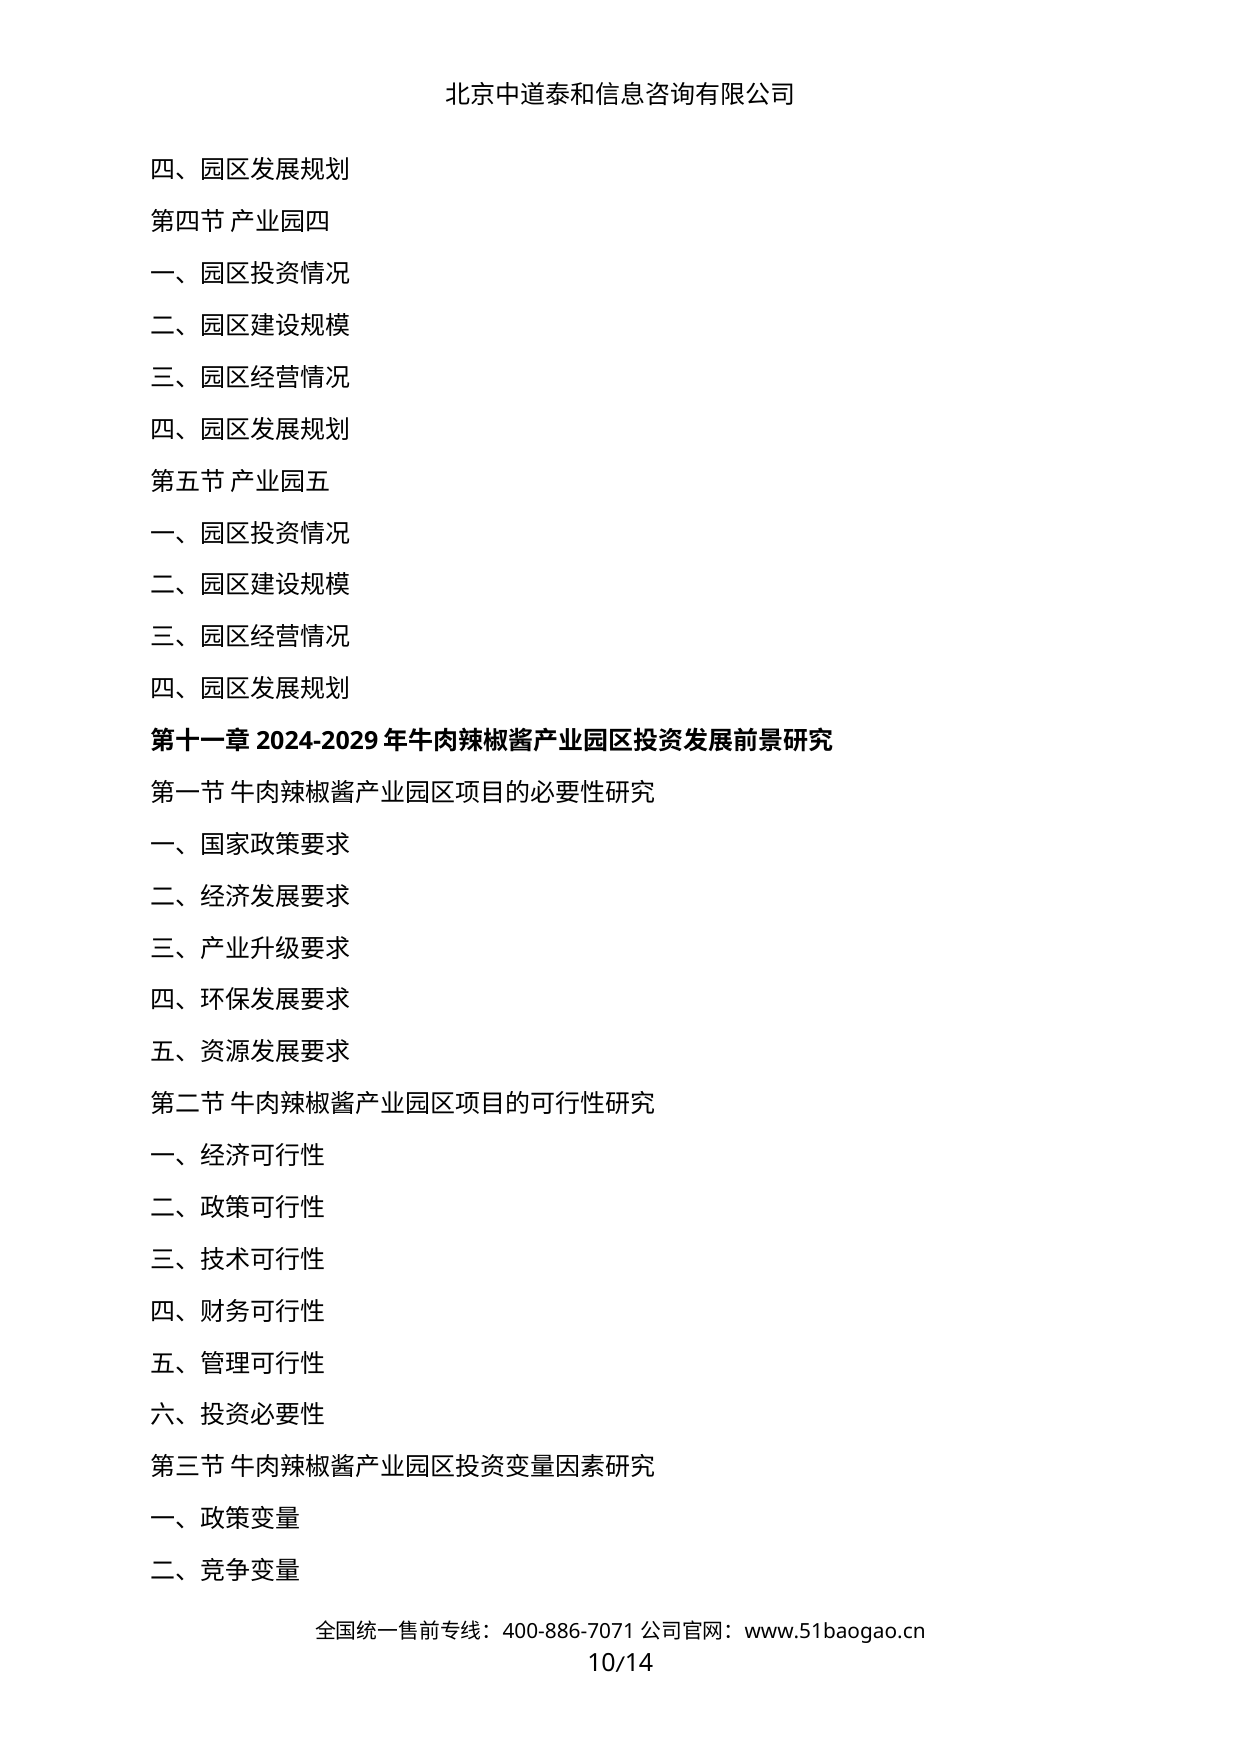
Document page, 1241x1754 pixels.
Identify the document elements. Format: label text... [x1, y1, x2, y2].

text 三、产业升级要求 [150, 928, 1090, 964]
text 第二节 牛肉辣椒酱产业园区项目的可行性研究 [150, 1084, 1090, 1120]
text 三、园区经营情况 [150, 357, 1090, 394]
text 二、政策可行性 [150, 1187, 1090, 1224]
text 第一节 牛肉辣椒酱产业园区项目的必要性研究 [150, 772, 1090, 809]
text 一、园区投资情况 [150, 513, 1090, 549]
text 二、园区建设规模 [150, 565, 1090, 601]
text 第五节 产业园五 [150, 461, 1090, 497]
text 第十一章 2024-2029年牛肉辣椒酱产业园区投资发展前景研究 [150, 721, 1090, 757]
text 二、经济发展要求 [150, 876, 1090, 912]
text 一、园区投资情况 [150, 254, 1090, 290]
text 四、园区发展规划 [150, 409, 1090, 446]
text 四、环保发展要求 [150, 980, 1090, 1016]
text 五、管理可行性 [150, 1343, 1090, 1379]
text 二、园区建设规模 [150, 306, 1090, 342]
text 一、国家政策要求 [150, 824, 1090, 861]
text 四、财务可行性 [150, 1291, 1090, 1327]
text 三、技术可行性 [150, 1239, 1090, 1276]
text 一、经济可行性 [150, 1136, 1090, 1172]
text 三、园区经营情况 [150, 617, 1090, 653]
text 第四节 产业园四 [150, 202, 1090, 238]
text 四、园区发展规划 [150, 669, 1090, 705]
text 二、竞争变量 [150, 1551, 1090, 1587]
text 六、投资必要性 [150, 1395, 1090, 1431]
text 第三节 牛肉辣椒酱产业园区投资变量因素研究 [150, 1447, 1090, 1483]
text 四、园区发展规划 [150, 150, 1090, 186]
text 五、资源发展要求 [150, 1032, 1090, 1068]
text 一、政策变量 [150, 1499, 1090, 1535]
